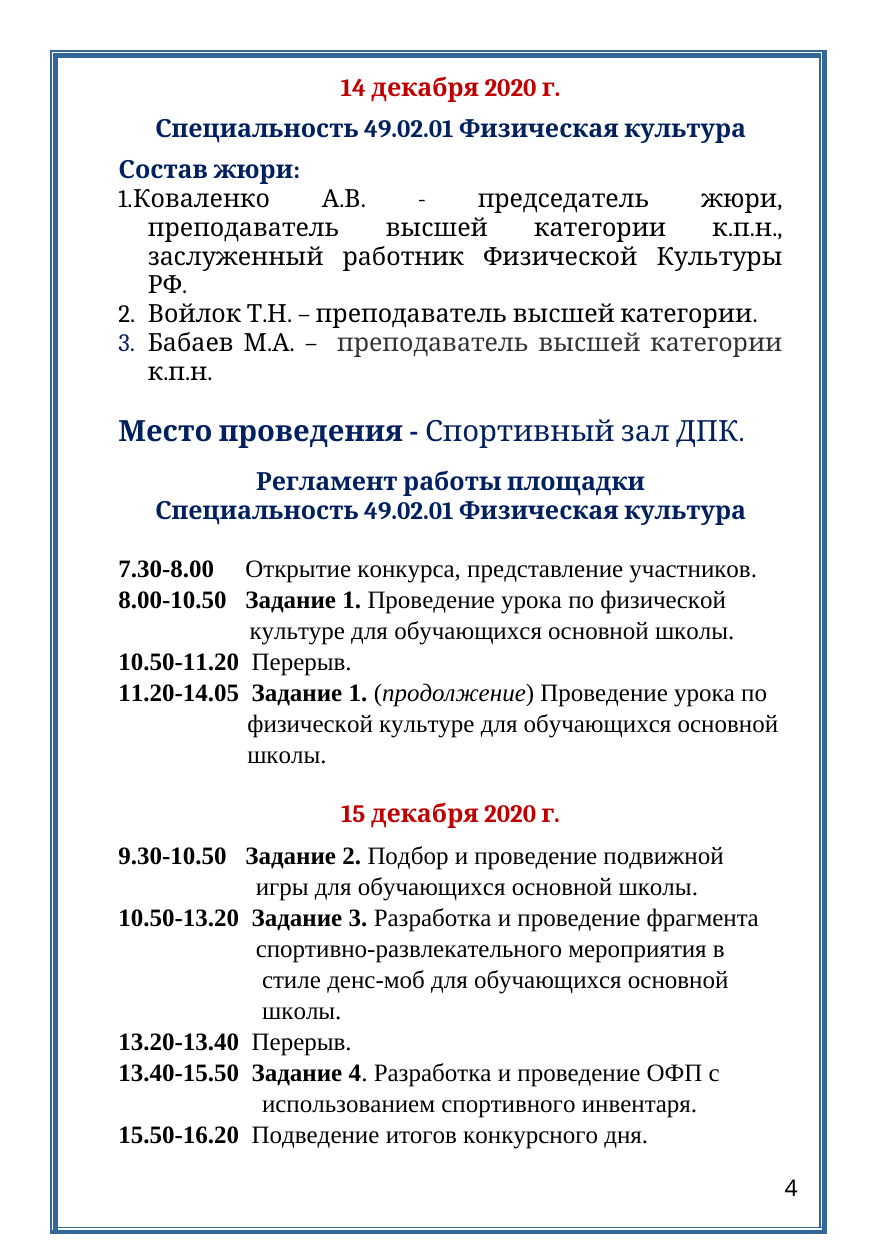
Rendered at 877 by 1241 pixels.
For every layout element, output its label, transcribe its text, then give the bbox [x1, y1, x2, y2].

text 13.40-15.50 Задание 4. Разработка и проведение ОФП с [118, 1058, 783, 1087]
text 15 декабря 2020 г. [118, 800, 783, 829]
text 15.50-16.20 Подведение итогов конкурсного дня. [118, 1121, 783, 1149]
text 8.00-10.50 Задание 1. Проведение урока по физической [118, 585, 783, 614]
text школы. [103, 740, 783, 769]
text 10.50-13.20 Задание 3. Разработка и проведение фрагмента [118, 903, 783, 932]
text 13.20-13.40 Перерыв. [118, 1027, 783, 1056]
text игры для обучающихся основной школы. [118, 872, 783, 901]
list Бабаев М.А. – преподаватель высшей категории к.п.н. [118, 329, 783, 386]
text Регламент работы площадки [118, 468, 783, 497]
text использованием спортивного инвентаря. [118, 1089, 783, 1118]
text 11.20-14.05 Задание 1. (продолжение) Проведение урока по [118, 678, 783, 707]
text физической культуре для обучающихся основной [103, 709, 783, 738]
text стиле денс-моб для обучающихся основной [118, 965, 783, 994]
text 9.30-10.50 Задание 2. Подбор и проведение подвижной [118, 841, 783, 870]
text Специальность 49.02.01 Физическая культура [118, 497, 783, 525]
list Коваленко А.В. - председатель жюри, преподаватель высшей категории к.п.н., заслуженный работник Физической Культуры РФ. [118, 185, 783, 300]
text 14 декабря 2020 г. [118, 74, 783, 103]
text культуре для обучающихся основной школы. [118, 616, 783, 645]
text школы. [118, 996, 783, 1025]
list Войлок Т.Н. – преподаватель высшей категории. [118, 300, 783, 329]
text Состав жюри: [118, 156, 783, 185]
text Место проведения - Спортивный зал ДПК. [118, 415, 783, 449]
text спортивно-развлекательного мероприятия в [118, 934, 783, 963]
text 10.50-11.20 Перерыв. [118, 647, 783, 676]
text 7.30-8.00 Открытие конкурса, представление участников. [118, 554, 783, 583]
text Специальность 49.02.01 Физическая культура [118, 115, 783, 144]
